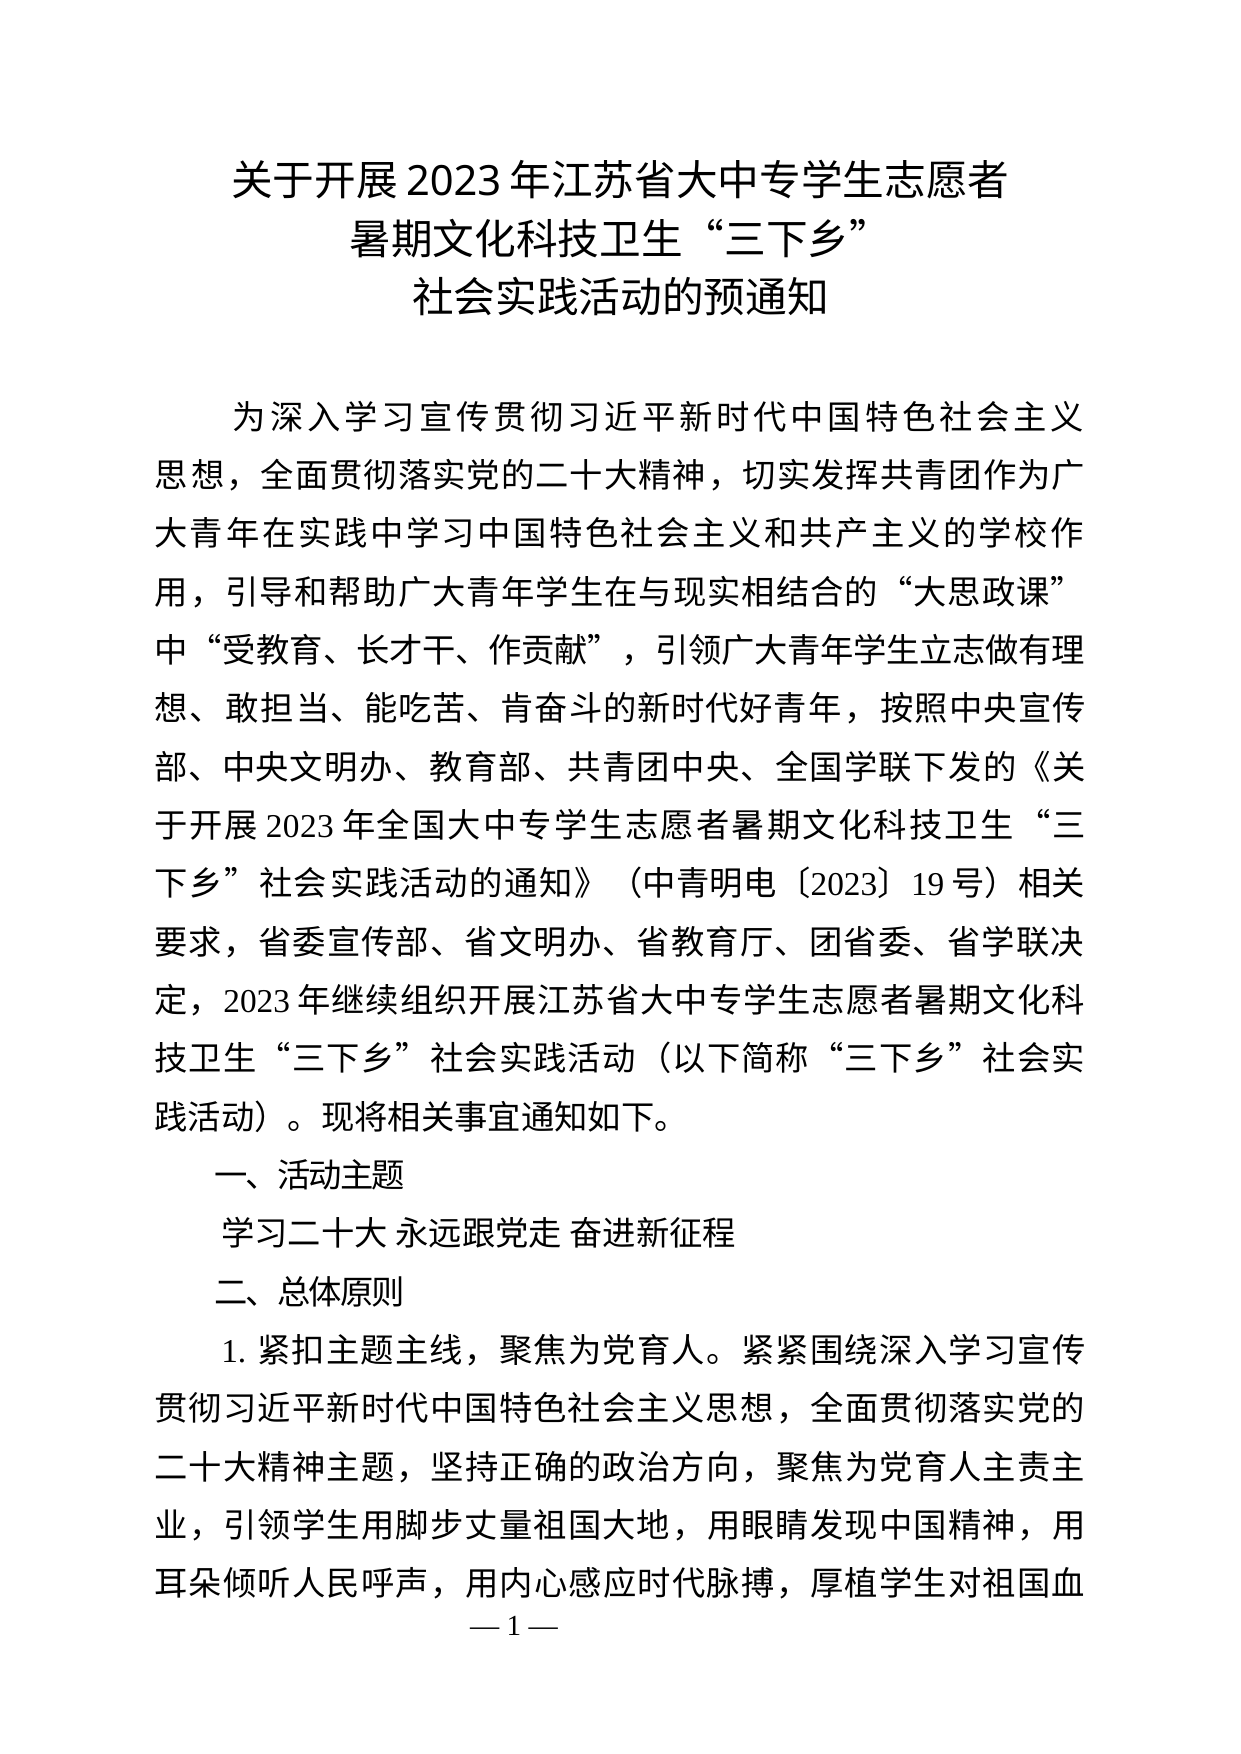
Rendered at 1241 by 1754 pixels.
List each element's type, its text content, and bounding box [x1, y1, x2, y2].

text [154, 1316, 1086, 1607]
text 关于开展2023年江苏省大中专学生志愿者 [154, 149, 1086, 207]
text 暑期文化科技卫生“三下乡” [154, 207, 1086, 266]
text 学习二十大 永远跟党走 奋进新征程 [154, 1199, 1086, 1257]
text 为深入学习宣传贯彻习近平新时代中国特色社会主义思想，全面贯彻落实党的二十大精神，切实发挥共青团作为广大青年在实践中学习中国特色社会主义和共产主义的学校作用，引导和帮助广大青年学生在与现实相结合的“大思政课”中“受教育、长才干、作贡献”，引领广大青年学生立志做有理想、敢担当、能吃苦、肯奋斗的新时代好青年，按照中央宣传部、中央文明办、教育部、共青团中央、全国学联下发的《关于开展2023年全国大中专学生志愿者暑期文化科技卫生“三下乡”社会实践活动的通知》（中青明电〔2023〕19号）相关要求，省委宣传部、省文明办、省教育厅、团省委、省学联决定，2023年继续组织开展江苏省大中专学生志愿者暑期文化科技卫生“三下乡”社会实践活动（以下简称“三下乡”社会实践活动）。现将相关事宜通知如下。 [154, 382, 1086, 1141]
text 二、总体原则 [154, 1257, 1086, 1316]
text 一、活动主题 [154, 1141, 1086, 1199]
text 社会实践活动的预通知 [154, 266, 1086, 324]
